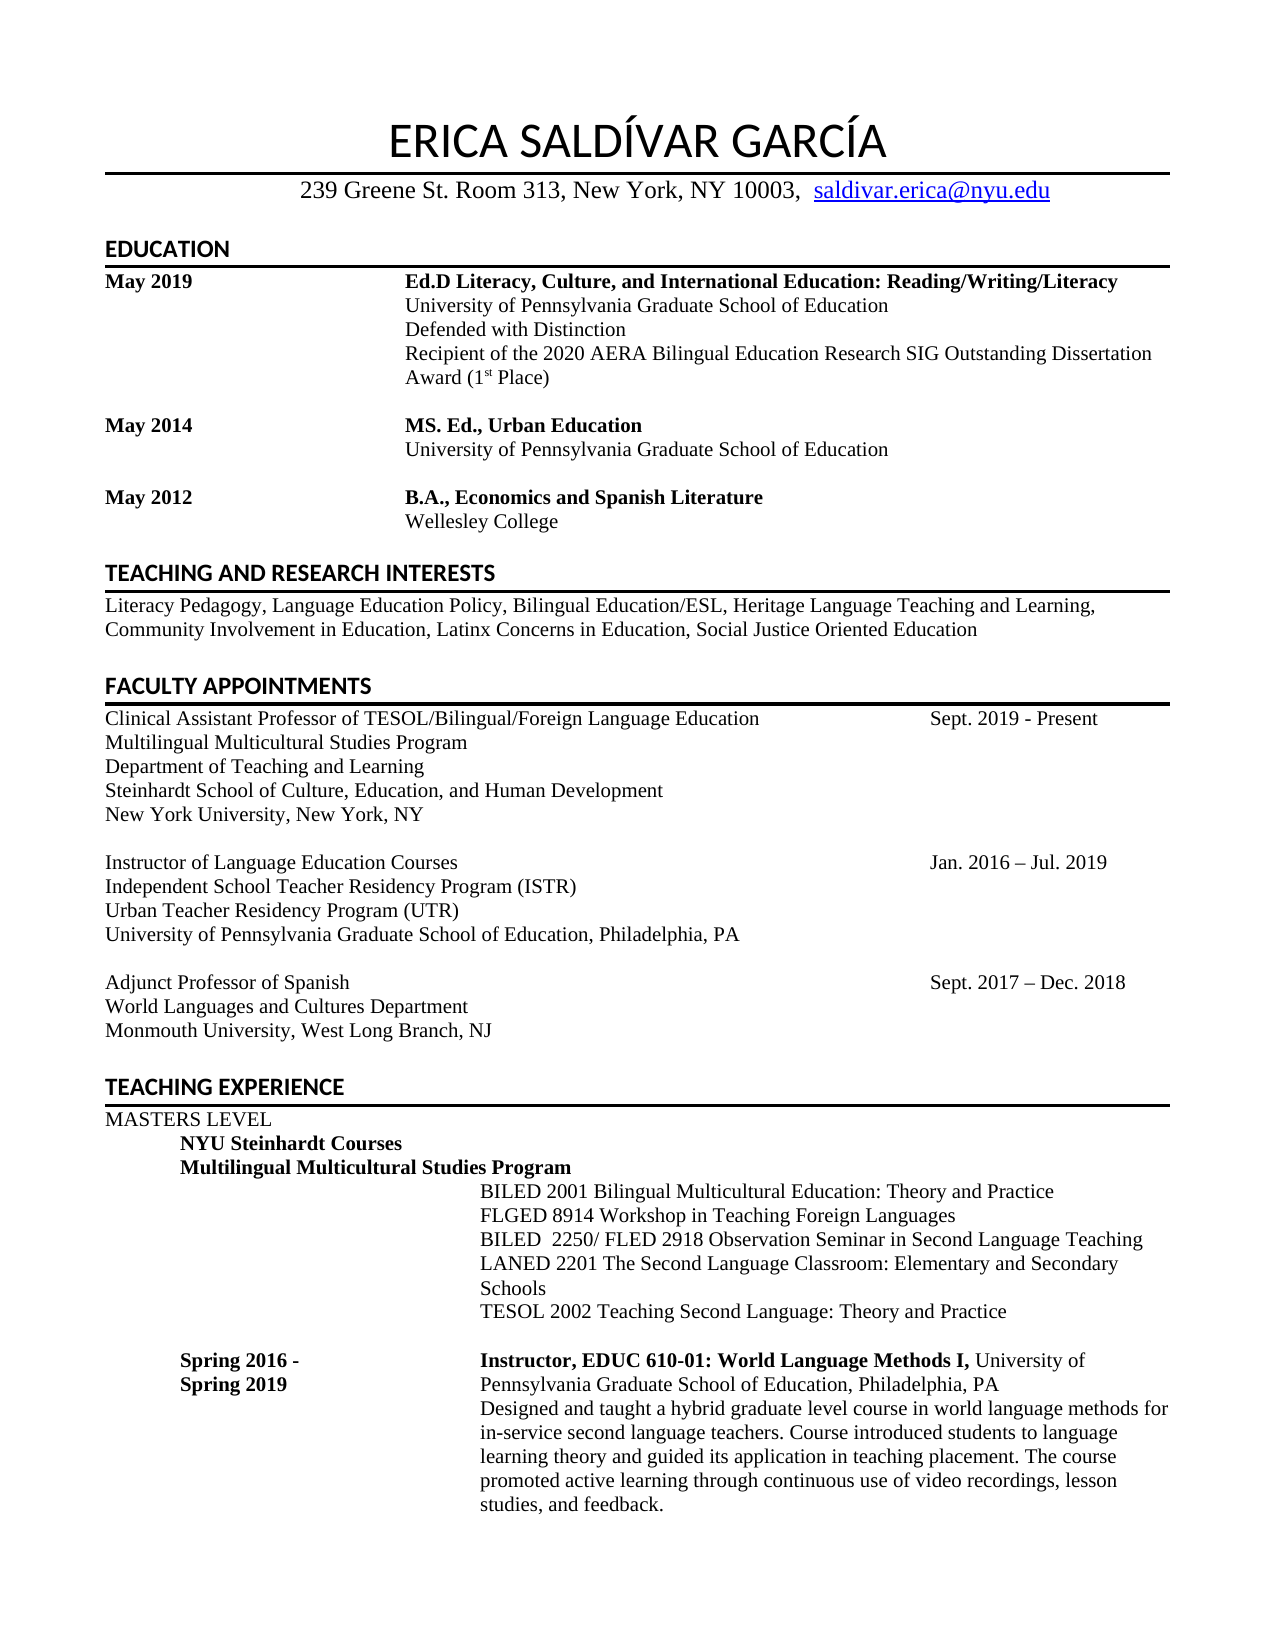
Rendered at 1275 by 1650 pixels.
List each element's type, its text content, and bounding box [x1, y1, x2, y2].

text Clinical Assistant Professor of TESOL/Bilingual/Foreign Language Education Sept. 2019 - Present [105, 706, 1170, 730]
text FLGED 8914 Workshop in Teaching Foreign Languages [480, 1203, 1170, 1227]
text Instructor of Language Education Courses Jan. 2016 – Jul. 2019 [105, 850, 1170, 874]
list 239 Greene St. Room 313, New York, NY 10003, saldivar.erica@nyu.edu [180, 175, 1170, 204]
text Urban Teacher Residency Program (UTR) [105, 898, 1170, 922]
text BILED 2250/ FLED 2918 Observation Seminar in Second Language Teaching [480, 1227, 1170, 1251]
text NYU Steinhardt Courses [180, 1131, 1170, 1155]
text Independent School Teacher Residency Program (ISTR) [105, 874, 1170, 898]
text New York University, New York, NY [105, 802, 1170, 826]
text TEACHING AND RESEARCH INTERESTS [105, 557, 1170, 590]
text Spring 2016 - Instructor, EDUC 610-01: World Language Methods I, University of [180, 1348, 1170, 1372]
text Designed and taught a hybrid graduate level course in world language methods for [105, 1396, 1170, 1420]
text World Languages and Cultures Department [105, 994, 1170, 1018]
text TESOL 2002 Teaching Second Language: Theory and Practice [180, 1299, 1170, 1323]
text ERICA SALDÍVAR GARCÍA [105, 109, 1170, 172]
text Multilingual Multicultural Studies Program [105, 730, 1170, 754]
text LANED 2201 The Second Language Classroom: Elementary and Secondary Schools [180, 1251, 1170, 1299]
text Department of Teaching and Learning [105, 754, 1170, 778]
text May 2014 MS. Ed., Urban Education [105, 413, 1170, 437]
text Monmouth University, West Long Branch, NJ [105, 1018, 1170, 1042]
text learning theory and guided its application in teaching placement. The course promoted active learning through continuous use of video recordings, lesson studies, and feedback. [480, 1444, 1170, 1516]
text Recipient of the 2020 AERA Bilingual Education Research SIG Outstanding Dissertation Award (1st Place) [180, 341, 1170, 389]
text Spring 2019 Pennsylvania Graduate School of Education, Philadelphia, PA [180, 1372, 1170, 1396]
text in-service second language teachers. Course introduced students to language [180, 1420, 1170, 1444]
text University of Pennsylvania Graduate School of Education, Philadelphia, PA [105, 922, 1170, 946]
text TEACHING EXPERIENCE [105, 1071, 1170, 1104]
text Steinhardt School of Culture, Education, and Human Development [105, 778, 1170, 802]
text BILED 2001 Bilingual Multicultural Education: Theory and Practice [480, 1179, 1170, 1203]
text Defended with Distinction [105, 317, 1170, 341]
text Wellesley College [330, 509, 1170, 533]
text Adjunct Professor of Spanish Sept. 2017 – Dec. 2018 [105, 970, 1170, 994]
text May 2019 Ed.D Literacy, Culture, and International Education: Reading/Writing/Literacy [105, 268, 1170, 293]
text University of Pennsylvania Graduate School of Education [405, 293, 1170, 317]
text FACULTY APPOINTMENTS [105, 670, 1170, 702]
text University of Pennsylvania Graduate School of Education [330, 437, 1170, 461]
text May 2012 B.A., Economics and Spanish Literature [105, 485, 1170, 509]
text EDUCATION [105, 233, 1170, 265]
text Multilingual Multicultural Studies Program [180, 1155, 1170, 1179]
text Literacy Pedagogy, Language Education Policy, Bilingual Education/ESL, Heritage Language Teaching and Learning, Community Involvement in Education, Latinx Concerns in Education, Social Justice Oriented Education [105, 593, 1170, 641]
text MASTERS LEVEL [105, 1107, 1170, 1131]
